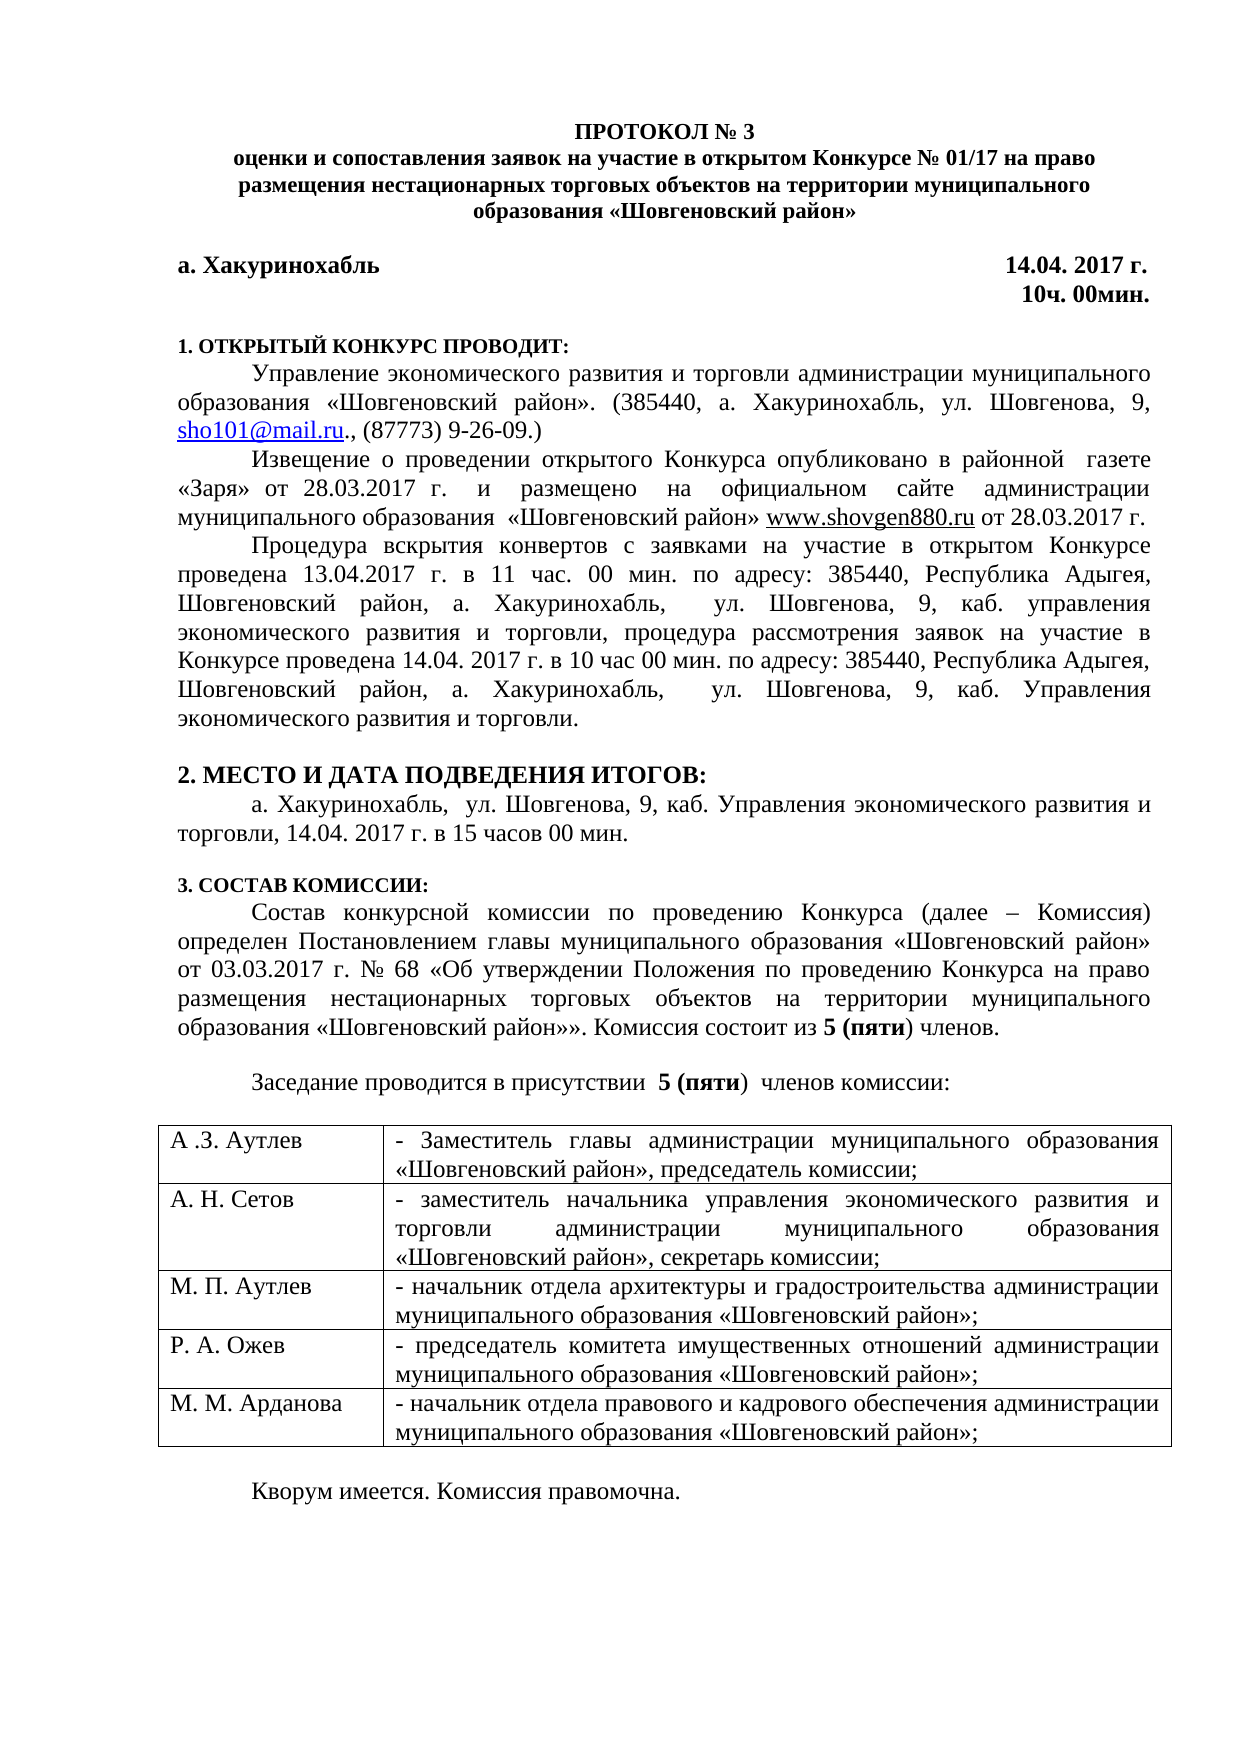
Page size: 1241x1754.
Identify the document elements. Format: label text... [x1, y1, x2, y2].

table_cell М. М. Арданова [159, 1389, 383, 1446]
table_cell Р. А. Ожев [159, 1330, 383, 1387]
text а. Хакуринохабль, ул. Шовгенова, 9, каб. Управления экономического развития и торговли, 14.04. 2017 г. в 15 часов 00 мин. [177, 789, 1152, 847]
table_cell А. Н. Сетов [159, 1184, 383, 1270]
text Процедура вскрытия конвертов с заявками на участие в открытом Конкурсе проведена 13.04.2017 г. в 11 час. 00 мин. по адресу: 385440, Республика Адыгея, Шовгеновский район, а. Хакуринохабль, ул. Шовгенова, 9, каб. управления экономического развития и торговли, процедура рассмотрения заявок на участие в Конкурсе проведена 14.04. 2017 г. в 10 час 00 мин. по адресу: 385440, Республика Адыгея, Шовгеновский район, а. Хакуринохабль, ул. Шовгенова, 9, каб. Управления экономического развития и торговли. [177, 530, 1152, 732]
text 1. ОТКРЫТЫЙ КОНКУРС ПРОВОДИТ: [177, 334, 1152, 358]
text 10ч. 00мин. [177, 279, 1152, 307]
text Заседание проводится в присутствии 5 (пяти) членов комиссии: [177, 1067, 1152, 1096]
table_cell - заместитель начальника управления экономического развития и торговли администрации муниципального образования «Шовгеновский район», секретарь комиссии; [384, 1184, 1171, 1270]
text Состав конкурсной комиссии по проведению Конкурса (далее – Комиссия) определен Постановлением главы муниципального образования «Шовгеновский район» от 03.03.2017 г. № 68 «Об утверждении Положения по проведению Конкурса на право размещения нестационарных торговых объектов на территории муниципального образования «Шовгеновский район»». Комиссия состоит из 5 (пяти) членов. [177, 897, 1152, 1041]
text 2. МЕСТО И ДАТА ПОДВЕДЕНИЯ ИТОГОВ: [177, 760, 1152, 789]
text ПРОТОКОЛ № 3 [177, 118, 1152, 144]
table_cell - председатель комитета имущественных отношений администрации муниципального образования «Шовгеновский район»; [384, 1330, 1171, 1387]
table_cell М. П. Аутлев [159, 1271, 383, 1329]
table_header А .З. Аутлев [159, 1126, 383, 1183]
table_header - Заместитель главы администрации муниципального образования «Шовгеновский район», председатель комиссии; [384, 1126, 1171, 1183]
text 3. СОСТАВ КОМИССИИ: [177, 873, 1152, 897]
text а. Хакуринохабль 14.04. 2017 г. [177, 250, 1152, 279]
text оценки и сопоставления заявок на участие в открытом Конкурсе № 01/17 на право размещения нестационарных торговых объектов на территории муниципального образования «Шовгеновский район» [177, 144, 1152, 223]
text Извещение о проведении открытого Конкурса опубликовано в районной газете «Заря» от 28.03.2017 г. и размещено на официальном сайте администрации муниципального образования «Шовгеновский район» www.shovgen880.ru от 28.03.2017 г. [177, 444, 1152, 530]
table_cell - начальник отдела архитектуры и градостроительства администрации муниципального образования «Шовгеновский район»; [384, 1271, 1171, 1329]
table_cell - начальник отдела правового и кадрового обеспечения администрации муниципального образования «Шовгеновский район»; [384, 1389, 1171, 1446]
text Управление экономического развития и торговли администрации муниципального образования «Шовгеновский район». (385440, а. Хакуринохабль, ул. Шовгенова, 9, sho101@mail.ru., (87773) 9-26-09.) [177, 358, 1152, 444]
text Кворум имеется. Комиссия правомочна. [177, 1476, 1152, 1504]
